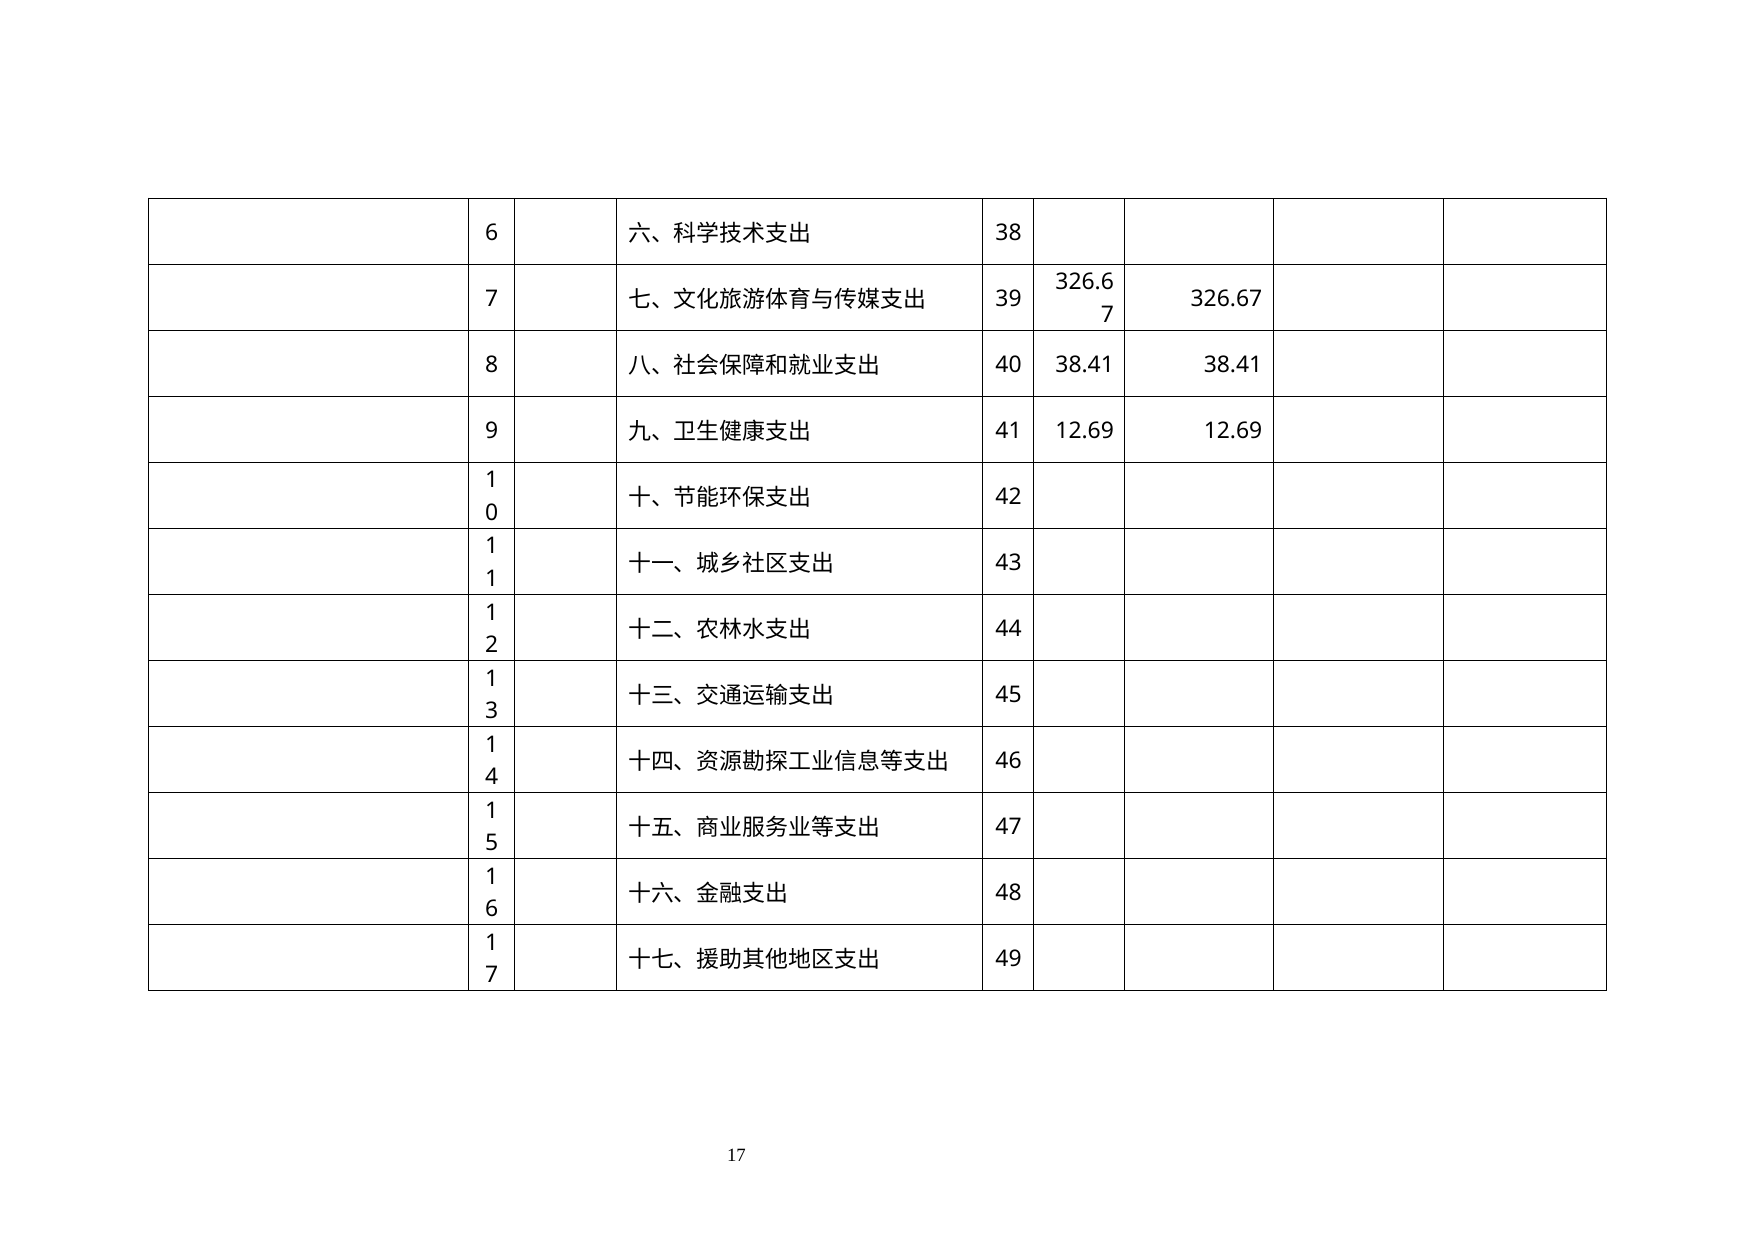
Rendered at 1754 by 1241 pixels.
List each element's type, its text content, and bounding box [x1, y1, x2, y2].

table_cell [515, 397, 616, 462]
table_cell [515, 199, 616, 264]
table_cell 44 [983, 595, 1033, 660]
table_cell [1444, 199, 1606, 264]
table_cell 12 [469, 595, 514, 660]
table_cell 14 [469, 727, 514, 792]
table_cell [515, 265, 616, 330]
table_cell [1125, 793, 1273, 858]
table_cell [515, 595, 616, 660]
table_cell 13 [469, 661, 514, 726]
table_cell 9 [469, 397, 514, 462]
table_cell 十一、城乡社区支出 [617, 529, 982, 594]
table_cell 7 [469, 265, 514, 330]
table_cell 10 [469, 463, 514, 528]
table_cell 40 [983, 331, 1033, 396]
table_cell 11 [469, 529, 514, 594]
table_cell [149, 331, 468, 396]
table_cell 十五、商业服务业等支出 [617, 793, 982, 858]
table_cell [149, 793, 468, 858]
table_cell 十六、金融支出 [617, 859, 982, 924]
table_cell [149, 727, 468, 792]
table_cell [1125, 529, 1273, 594]
table_cell [1034, 595, 1124, 660]
table_cell [1444, 793, 1606, 858]
table_cell 41 [983, 397, 1033, 462]
table_cell [1274, 463, 1443, 528]
table_cell 六、科学技术支出 [617, 199, 982, 264]
table_cell 九、卫生健康支出 [617, 397, 982, 462]
table_cell 17 [469, 925, 514, 990]
table_cell [1444, 595, 1606, 660]
table_cell 16 [469, 859, 514, 924]
table_cell 十二、农林水支出 [617, 595, 982, 660]
table_cell [1444, 397, 1606, 462]
table_cell 8 [469, 331, 514, 396]
table_cell [1125, 595, 1273, 660]
table_cell [149, 463, 468, 528]
table_cell [1274, 925, 1443, 990]
table_cell [1125, 463, 1273, 528]
table_cell [149, 199, 468, 264]
table_cell 48 [983, 859, 1033, 924]
table_cell [515, 463, 616, 528]
table_cell [1444, 331, 1606, 396]
table_cell 七、文化旅游体育与传媒支出 [617, 265, 982, 330]
table_cell [1274, 859, 1443, 924]
table_cell [1125, 859, 1273, 924]
table_cell 十四、资源勘探工业信息等支出 [617, 727, 982, 792]
table_cell [1125, 199, 1273, 264]
table_cell [1125, 661, 1273, 726]
table_cell [1444, 859, 1606, 924]
table_cell [515, 727, 616, 792]
table_cell [1034, 925, 1124, 990]
table_cell [515, 529, 616, 594]
table_cell [149, 925, 468, 990]
table_cell [1034, 727, 1124, 792]
table_cell 43 [983, 529, 1033, 594]
table_cell 38.41 [1125, 331, 1273, 396]
table_cell [515, 793, 616, 858]
table_cell [1125, 727, 1273, 792]
table_cell [1125, 925, 1273, 990]
table_cell [1034, 463, 1124, 528]
table_cell 十七、援助其他地区支出 [617, 925, 982, 990]
table_cell [1274, 727, 1443, 792]
table_cell [1444, 661, 1606, 726]
table_cell [149, 397, 468, 462]
table_cell [1274, 397, 1443, 462]
table_cell [1444, 529, 1606, 594]
table_cell 十、节能环保支出 [617, 463, 982, 528]
table_cell 38.41 [1034, 331, 1124, 396]
table_cell 47 [983, 793, 1033, 858]
table_cell [1274, 331, 1443, 396]
table_cell [149, 265, 468, 330]
table_cell [515, 859, 616, 924]
table_cell [1274, 595, 1443, 660]
table_cell [1274, 661, 1443, 726]
table_cell 38 [983, 199, 1033, 264]
table_cell 12.69 [1125, 397, 1273, 462]
table_cell [1034, 199, 1124, 264]
table_cell [1274, 793, 1443, 858]
table_cell 39 [983, 265, 1033, 330]
table_cell 42 [983, 463, 1033, 528]
table_cell [1444, 463, 1606, 528]
table_cell 326.67 [1125, 265, 1273, 330]
table_cell [1444, 925, 1606, 990]
table_cell 八、社会保障和就业支出 [617, 331, 982, 396]
table_cell [1274, 529, 1443, 594]
table_cell [1034, 859, 1124, 924]
table_cell 12.69 [1034, 397, 1124, 462]
table_cell 49 [983, 925, 1033, 990]
table_cell 45 [983, 661, 1033, 726]
table_cell [1444, 727, 1606, 792]
table_cell [515, 661, 616, 726]
table_cell [1034, 529, 1124, 594]
table_cell [515, 331, 616, 396]
table_cell 326.67 [1034, 265, 1124, 330]
table_cell [1274, 199, 1443, 264]
table_cell [1274, 265, 1443, 330]
table_cell 6 [469, 199, 514, 264]
table_cell 十三、交通运输支出 [617, 661, 982, 726]
table_cell [1034, 661, 1124, 726]
table_cell 46 [983, 727, 1033, 792]
table_cell [1034, 793, 1124, 858]
table_cell [1444, 265, 1606, 330]
table_cell [149, 529, 468, 594]
table_cell [149, 595, 468, 660]
table_cell 15 [469, 793, 514, 858]
table_cell [149, 859, 468, 924]
table_cell [149, 661, 468, 726]
table_cell [515, 925, 616, 990]
